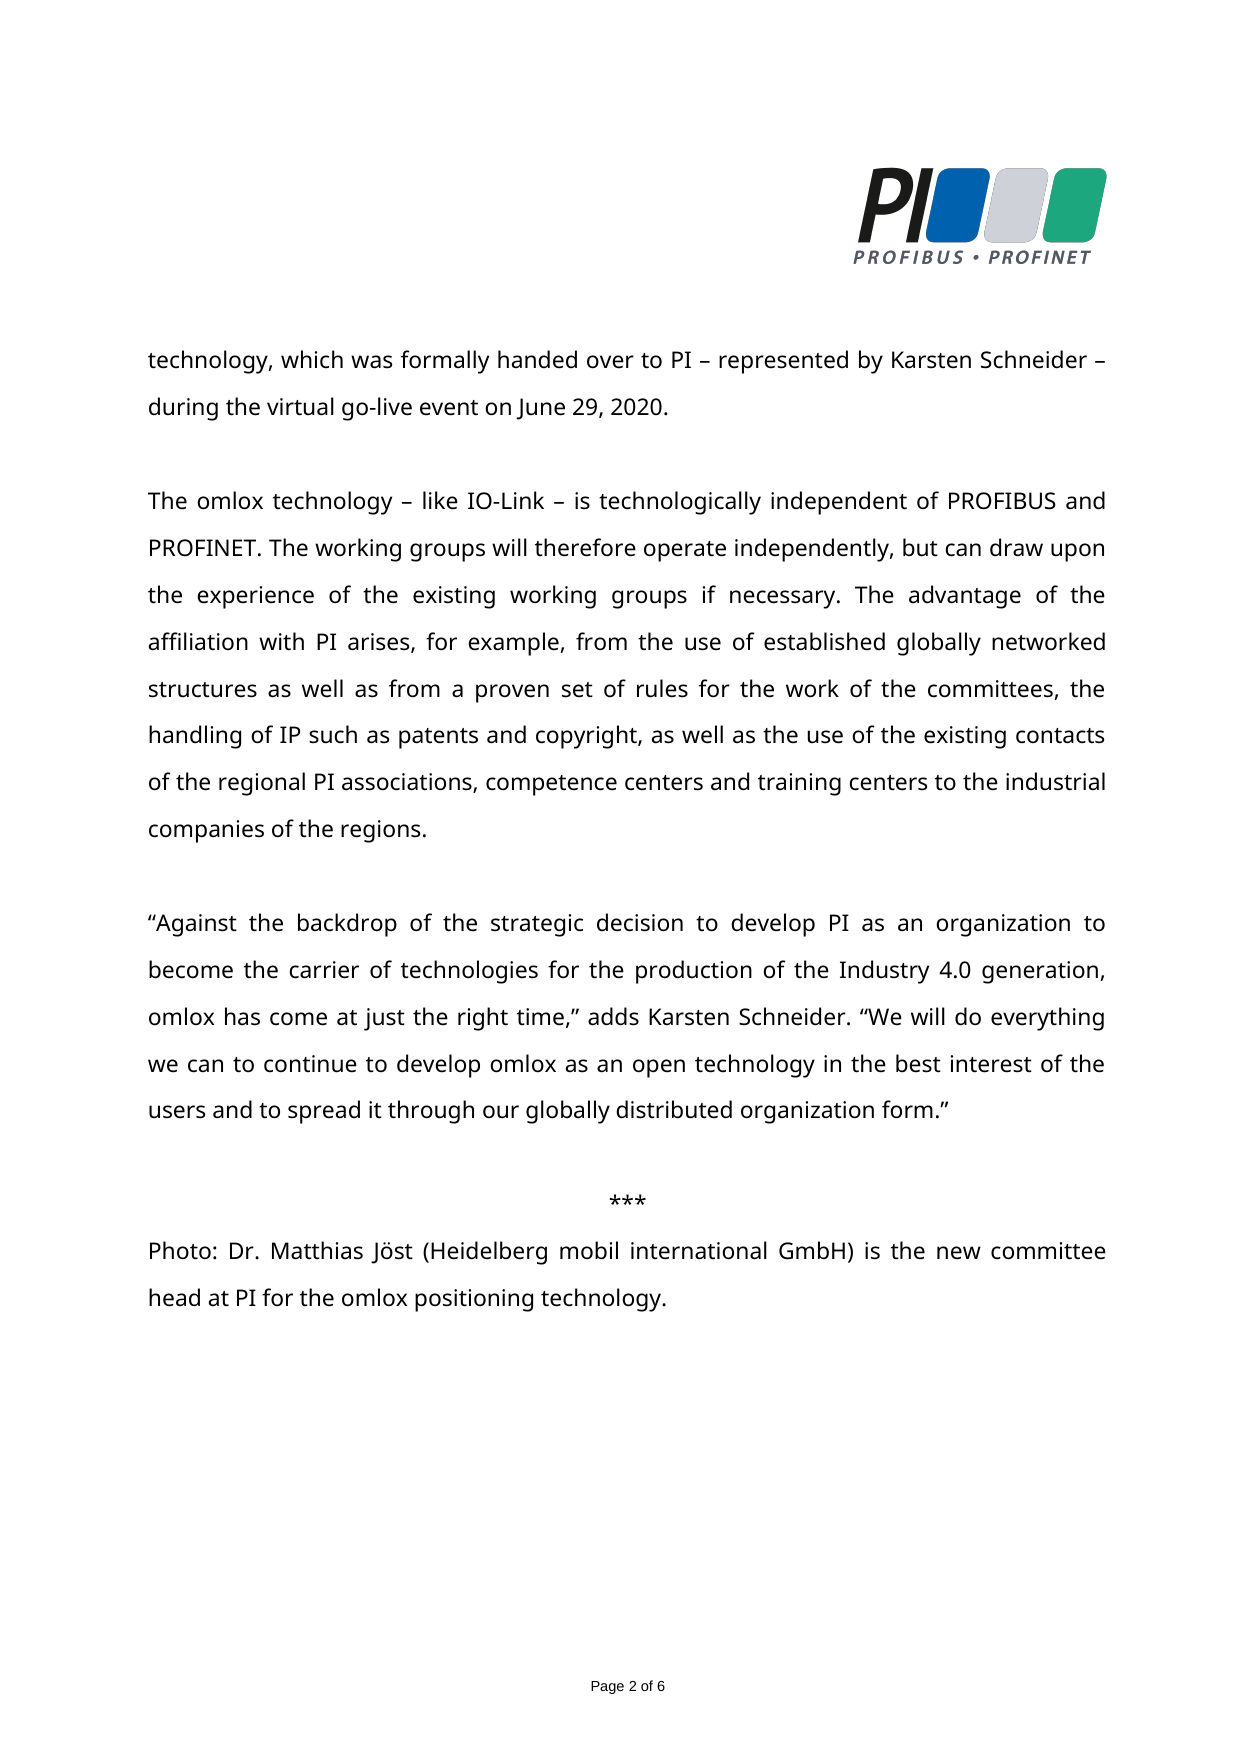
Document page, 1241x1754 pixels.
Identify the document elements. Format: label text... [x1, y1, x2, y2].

text *** [148, 1188, 1107, 1219]
text “Against the backdrop of the strategic decision to develop PI as an organization to become the carrier of technologies for the production of the Industry 4.0 generation, omlox has come at just the right time,” adds Karsten Schneider. “We will do everything we can to continue to develop omlox as an open technology in the best interest of the users and to spread it through our globally distributed organization form.” [148, 907, 1107, 1126]
text Photo: Dr. Matthias Jöst (Heidelberg mobil international GmbH) is the new committee head at PI for the omlox positioning technology. [148, 1235, 1107, 1313]
picture [850, 163, 1110, 270]
text The omlox technology – like IO-Link – is technologically independent of PROFIBUS and PROFINET. The working groups will therefore operate independently, but can draw upon the experience of the existing working groups if necessary. The advantage of the affiliation with PI arises, for example, from the use of established globally networked structures as well as from a proven set of rules for the work of the committees, the handling of IP such as patents and copyright, as well as the use of the existing contacts of the regional PI associations, competence centers and training centers to the industrial companies of the regions. [148, 485, 1107, 844]
